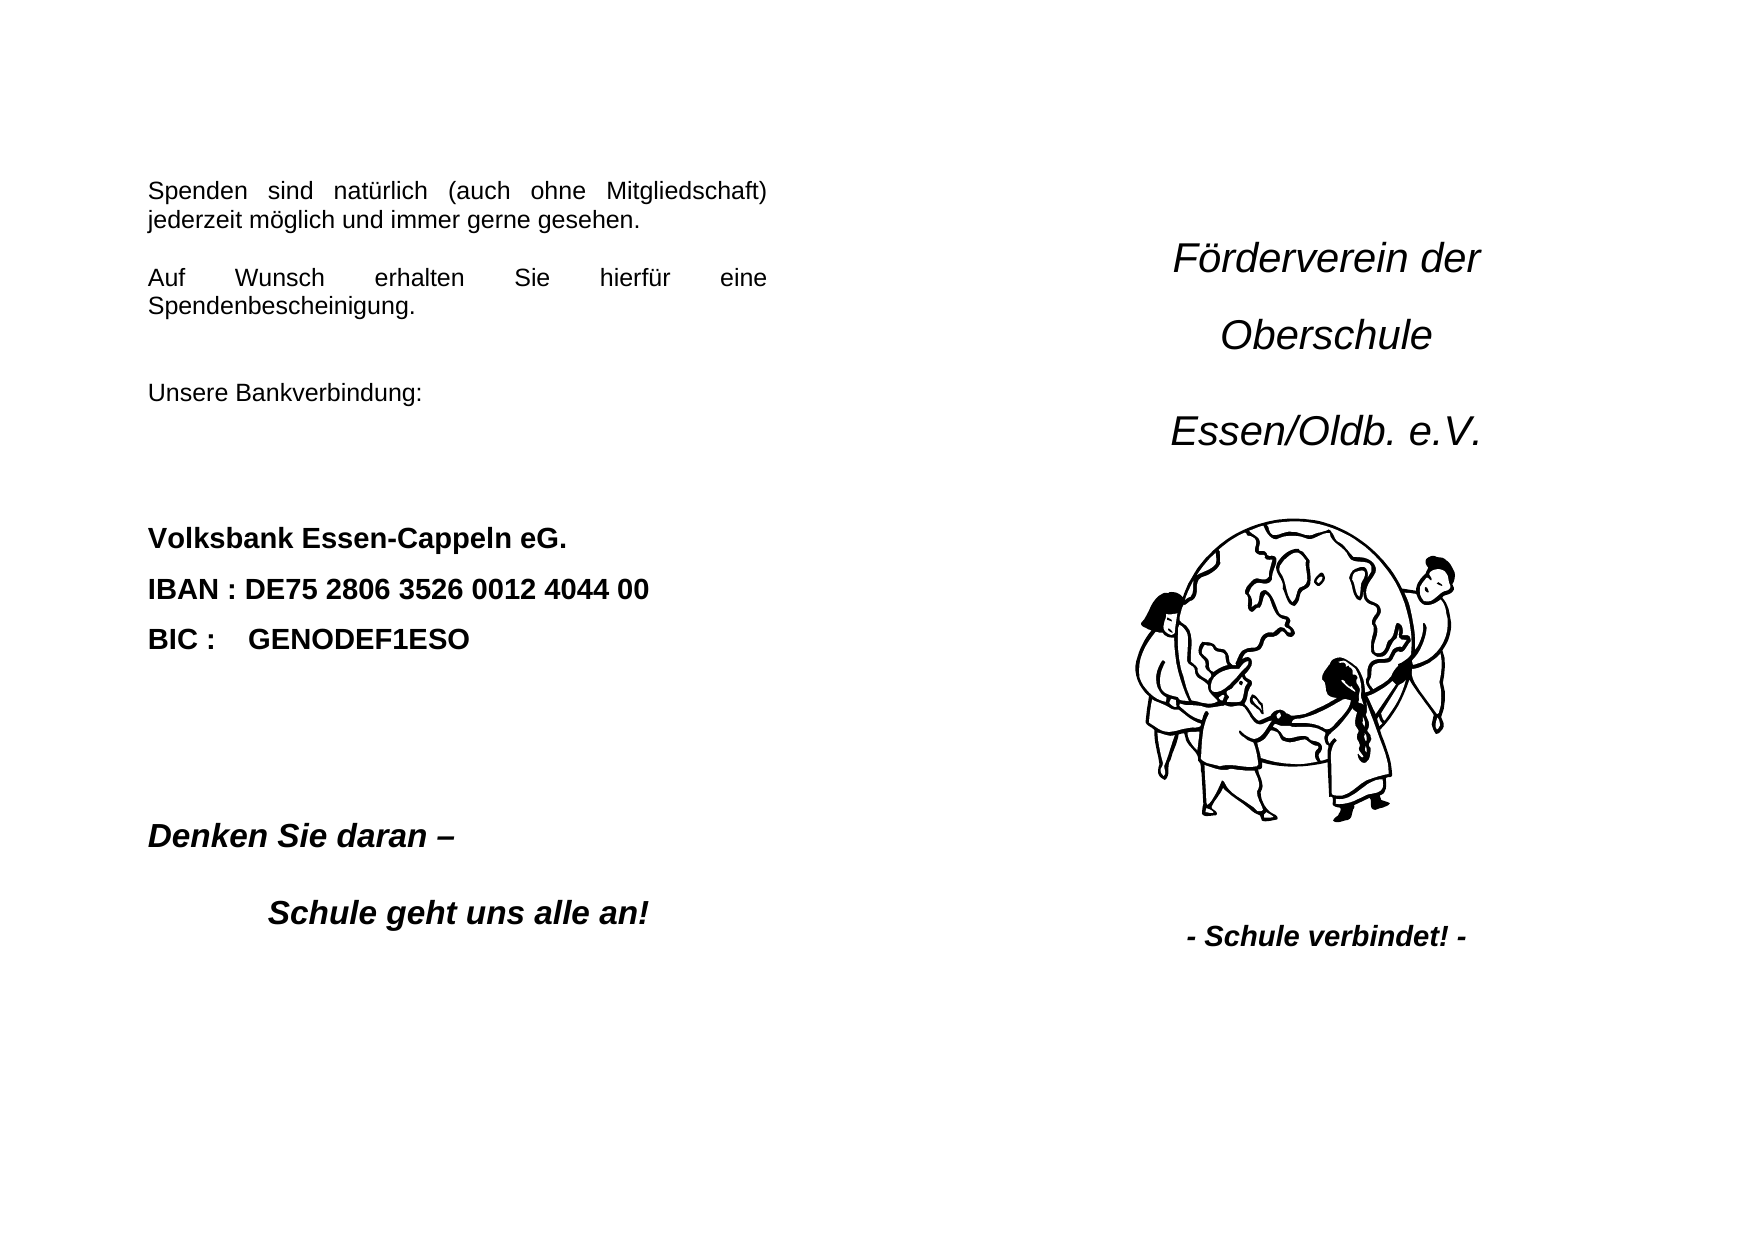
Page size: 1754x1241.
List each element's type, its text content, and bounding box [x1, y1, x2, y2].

text Oberschule [973, 311, 1606, 358]
text Auf Wunsch erhalten Sie hierfür eine Spendenbescheinigung. [148, 263, 768, 320]
text Volksbank Essen-Cappeln eG. [148, 521, 825, 555]
text Spenden sind natürlich (auch ohne Mitgliedschaft) jederzeit möglich und immer gerne gesehen. [148, 176, 768, 234]
text Schule geht uns alle an! [148, 893, 825, 931]
subtitle Förderverein der [973, 234, 1606, 282]
text BIC : GENODEF1ESO [148, 622, 825, 656]
text IBAN : DE75 2806 3526 0012 4044 00 [148, 572, 825, 605]
text Essen/Oldb. e.V. [973, 406, 1606, 454]
text Denken Sie daran – [148, 816, 825, 854]
text - Schule verbindet! - [973, 919, 1606, 953]
text Unsere Bankverbindung: [148, 378, 768, 406]
